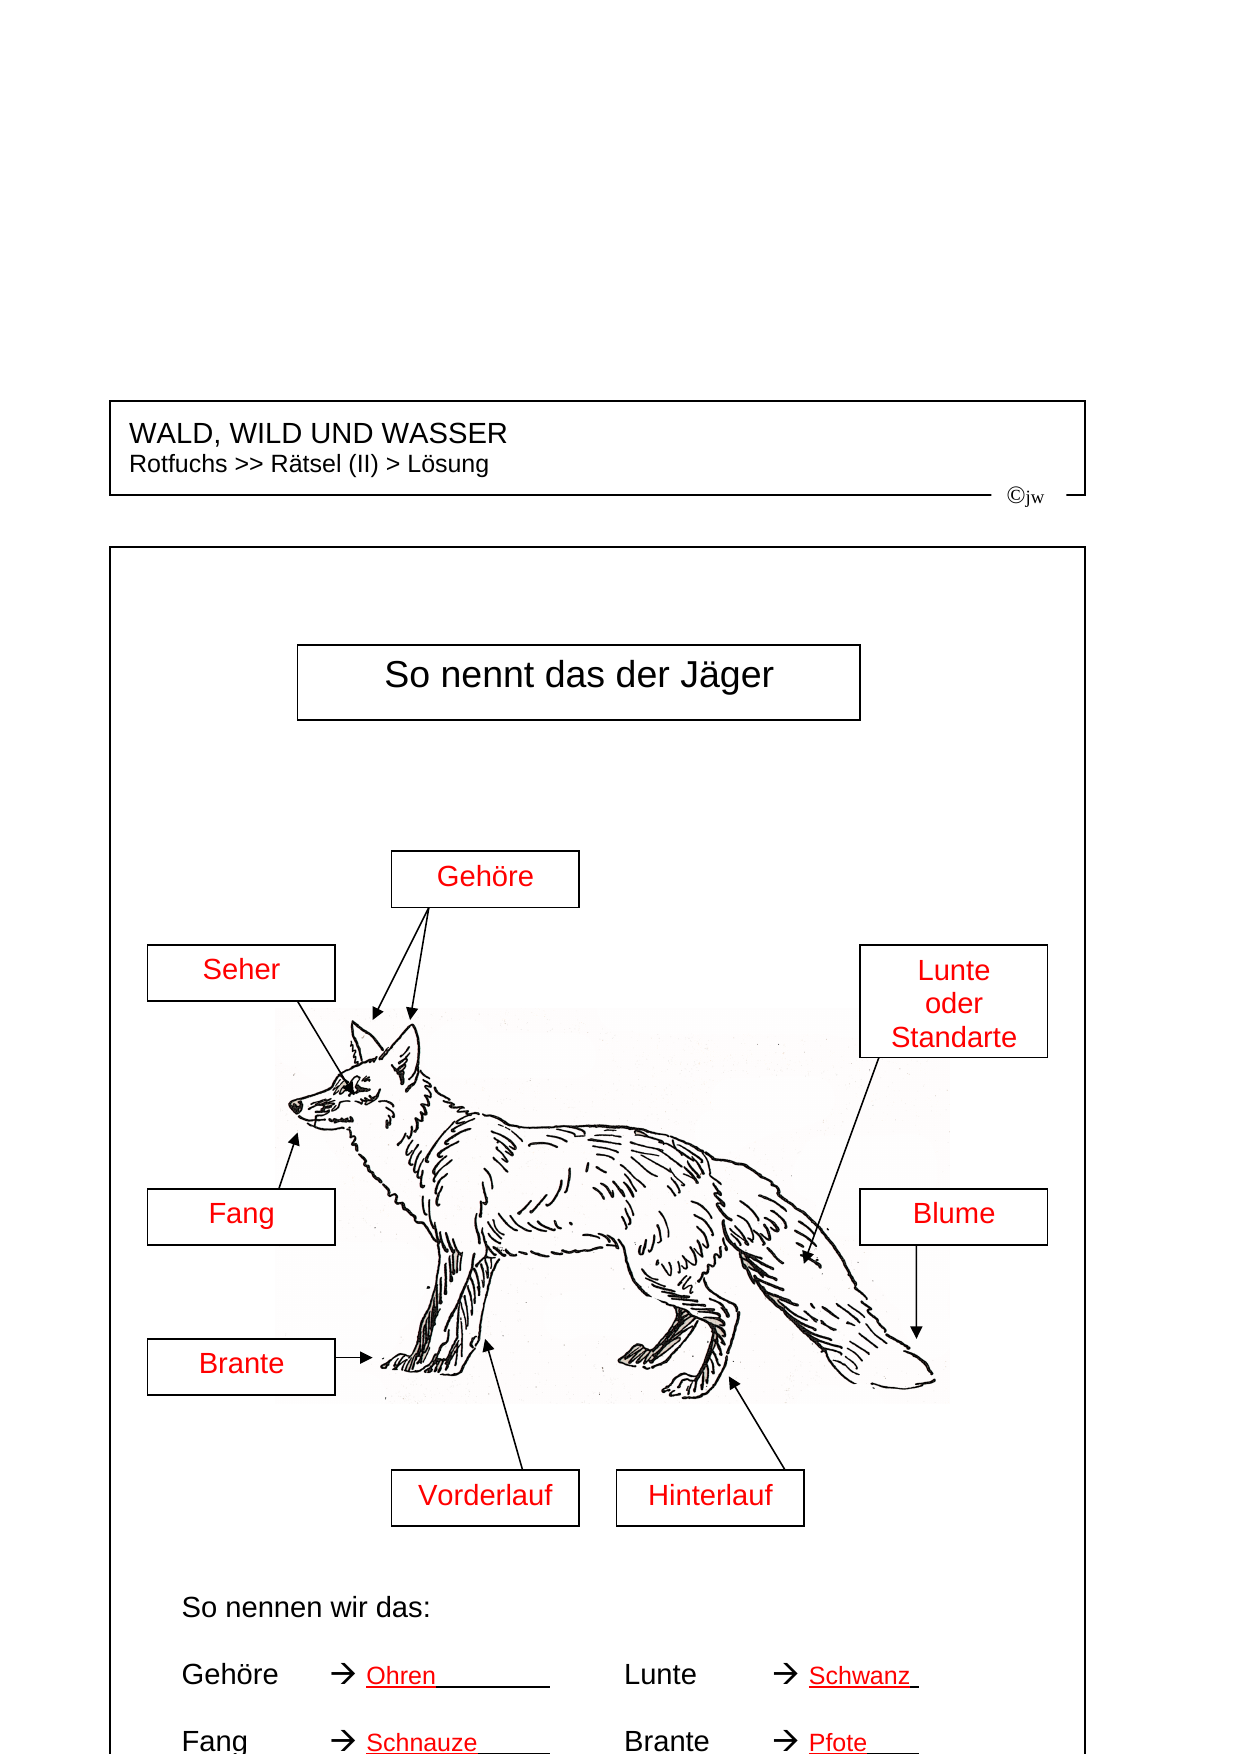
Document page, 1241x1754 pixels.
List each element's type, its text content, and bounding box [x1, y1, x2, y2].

picture [275, 1008, 950, 1404]
subtitle WALD, WILD UND WASSER [129, 148, 1093, 449]
text Rotfuchs >> Rätsel (II) > Lösung [129, 449, 1084, 478]
